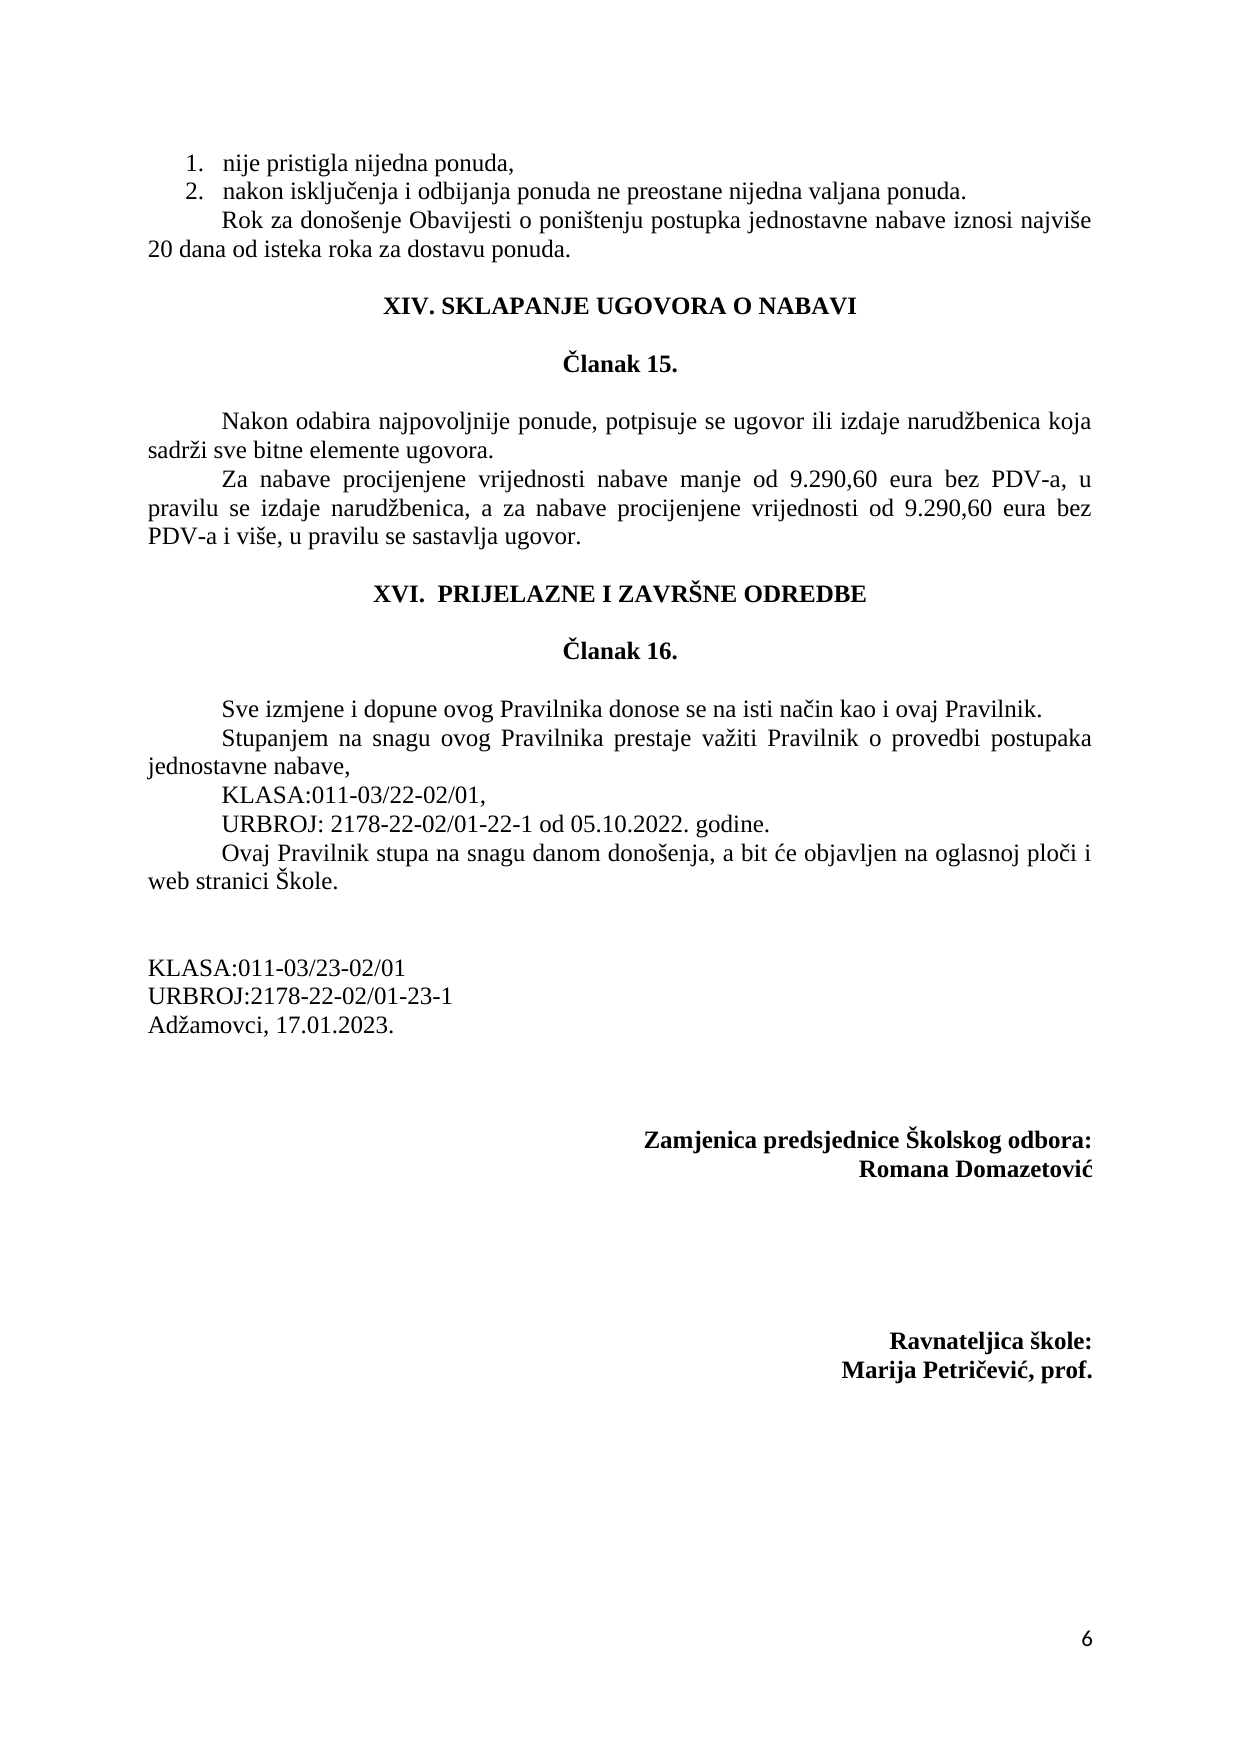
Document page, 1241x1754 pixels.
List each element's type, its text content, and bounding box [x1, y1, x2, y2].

text URBROJ:2178-22-02/01-23-1 [148, 981, 1093, 1010]
text XVI. PRIJELAZNE I ZAVRŠNE ODREDBE [148, 579, 1093, 608]
list nije pristigla nijedna ponuda, [185, 148, 1093, 176]
text Članak 15. [148, 349, 1093, 378]
text Članak 16. [148, 636, 1093, 665]
text Za nabave procijenjene vrijednosti nabave manje od 9.290,60 eura bez PDV-a, u pravilu se izdaje narudžbenica, a za nabave procijenjene vrijednosti od 9.290,60 eura bez PDV-a i više, u pravilu se sastavlja ugovor. [148, 464, 1093, 550]
text Adžamovci, 17.01.2023. [148, 1010, 1093, 1039]
text XIV. SKLAPANJE UGOVORA O NABAVI [148, 291, 1093, 320]
text Ravnateljica škole: [148, 1326, 1093, 1355]
text URBROJ: 2178-22-02/01-22-1 od 05.10.2022. godine. [148, 809, 1093, 838]
list nakon isključenja i odbijanja ponuda ne preostane nijedna valjana ponuda. [185, 176, 1093, 205]
text Stupanjem na snagu ovog Pravilnika prestaje važiti Pravilnik o provedbi postupaka jednostavne nabave, [148, 723, 1093, 780]
text Zamjenica predsjednice Školskog odbora: [148, 1125, 1093, 1154]
text Marija Petričević, prof. [148, 1355, 1093, 1384]
text Nakon odabira najpovoljnije ponude, potpisuje se ugovor ili izdaje narudžbenica koja sadrži sve bitne elemente ugovora. [148, 406, 1093, 464]
text KLASA:011-03/23-02/01 [148, 953, 1093, 981]
text Rok za donošenje Obavijesti o poništenju postupka jednostavne nabave iznosi najviše 20 dana od isteka roka za dostavu ponuda. [148, 205, 1093, 263]
text KLASA:011-03/22-02/01, [148, 780, 1093, 809]
text Sve izmjene i dopune ovog Pravilnika donose se na isti način kao i ovaj Pravilnik. [148, 694, 1093, 723]
text Romana Domazetović [148, 1154, 1093, 1183]
text Ovaj Pravilnik stupa na snagu danom donošenja, a bit će objavljen na oglasnoj ploči i web stranici Škole. [148, 838, 1093, 895]
